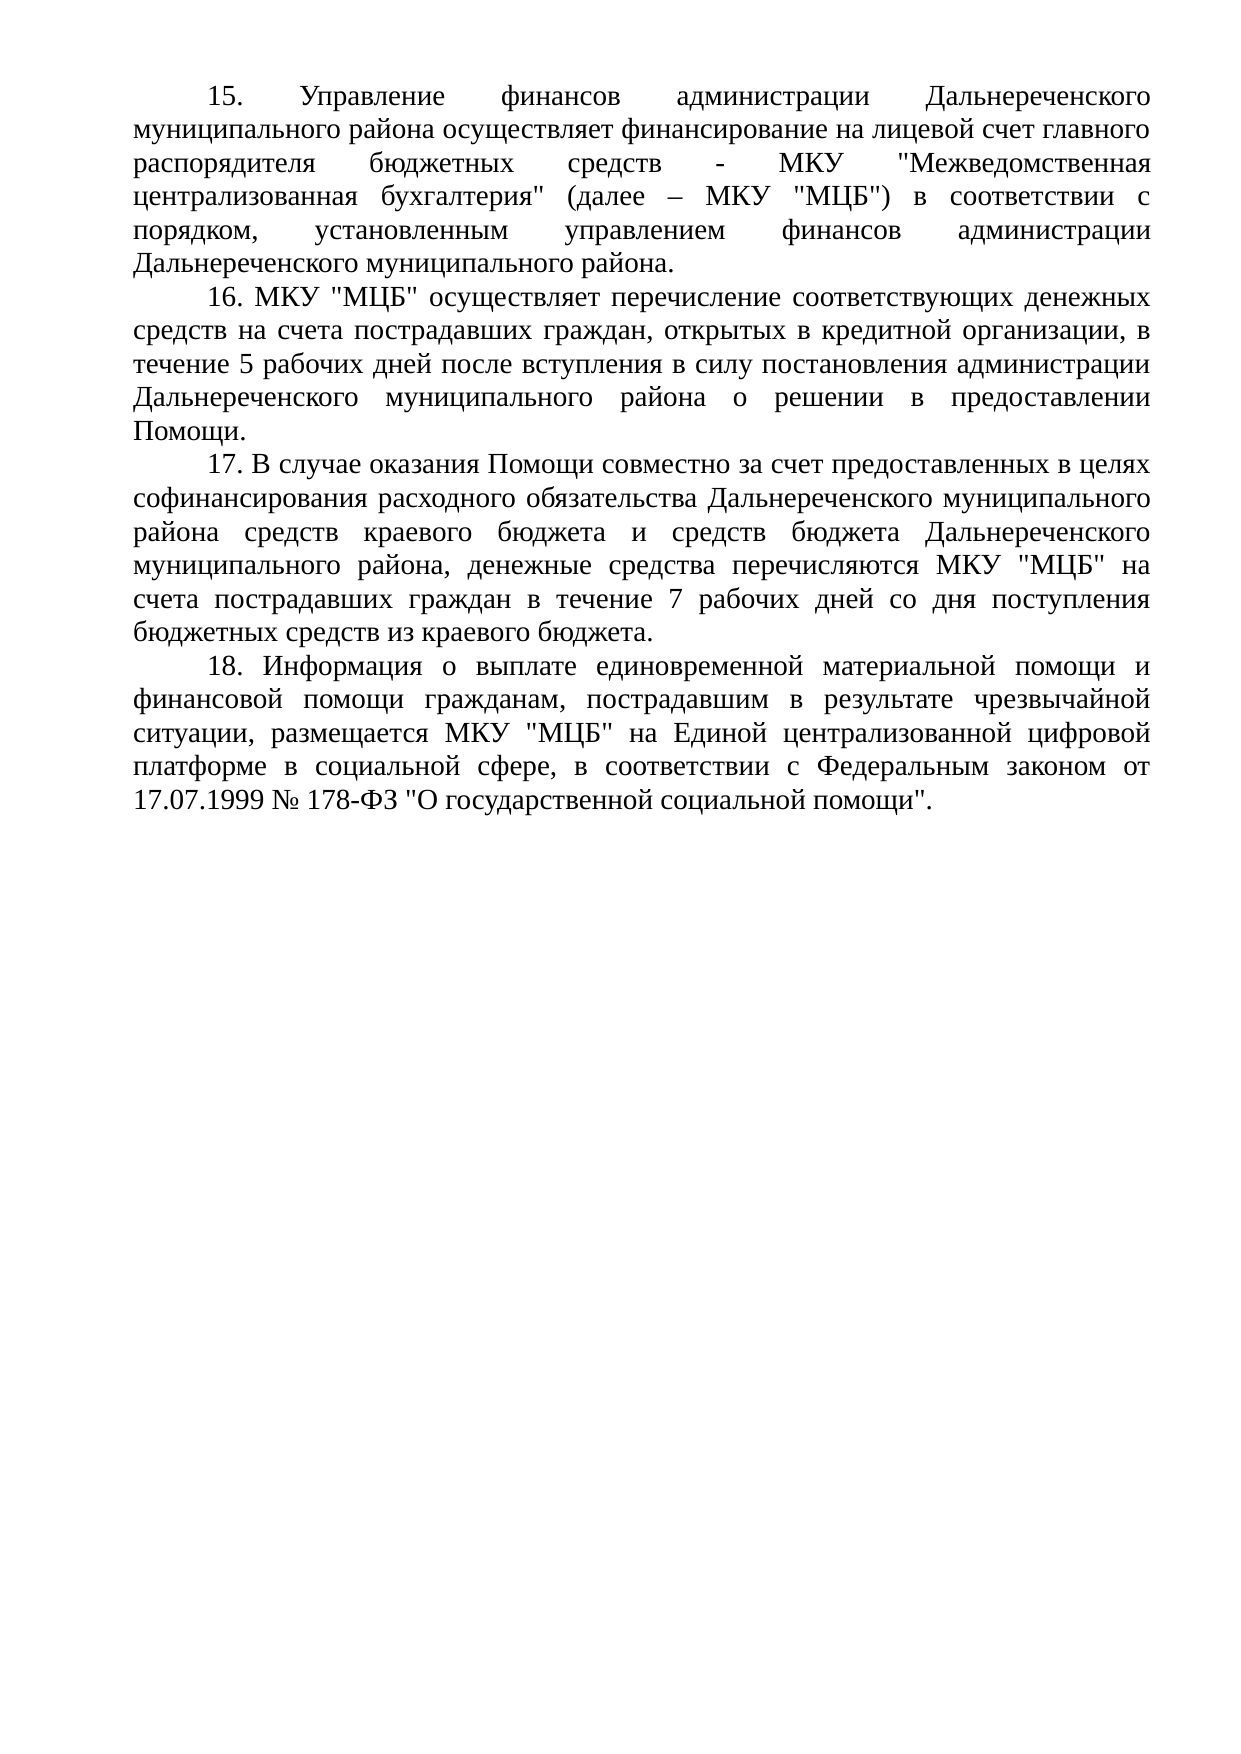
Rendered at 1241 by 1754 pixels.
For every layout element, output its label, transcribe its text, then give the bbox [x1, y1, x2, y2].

text 18. Информация о выплате единовременной материальной помощи и финансовой помощи гражданам, пострадавшим в результате чрезвычайной ситуации, размещается МКУ "МЦБ" на Единой централизованной цифровой платформе в социальной сфере, в соответствии с Федеральным законом от 17.07.1999 № 178-ФЗ "О государственной социальной помощи". [133, 648, 1152, 816]
text 17. В случае оказания Помощи совместно за счет предоставленных в целях софинансирования расходного обязательства Дальнереченского муниципального района средств краевого бюджета и средств бюджета Дальнереченского муниципального района, денежные средства перечисляются МКУ "МЦБ" на счета пострадавших граждан в течение 7 рабочих дней со дня поступления бюджетных средств из краевого бюджета. [133, 447, 1152, 648]
text 15. Управление финансов администрации Дальнереченского муниципального района осуществляет финансирование на лицевой счет главного распорядителя бюджетных средств - МКУ "Межведомственная централизованная бухгалтерия" (далее – МКУ "МЦБ") в соответствии с порядком, установленным управлением финансов администрации Дальнереченского муниципального района. [133, 78, 1152, 279]
text 16. МКУ "МЦБ" осуществляет перечисление соответствующих денежных средств на счета пострадавших граждан, открытых в кредитной организации, в течение 5 рабочих дней после вступления в силу постановления администрации Дальнереченского муниципального района о решении в предоставлении Помощи. [133, 279, 1152, 447]
